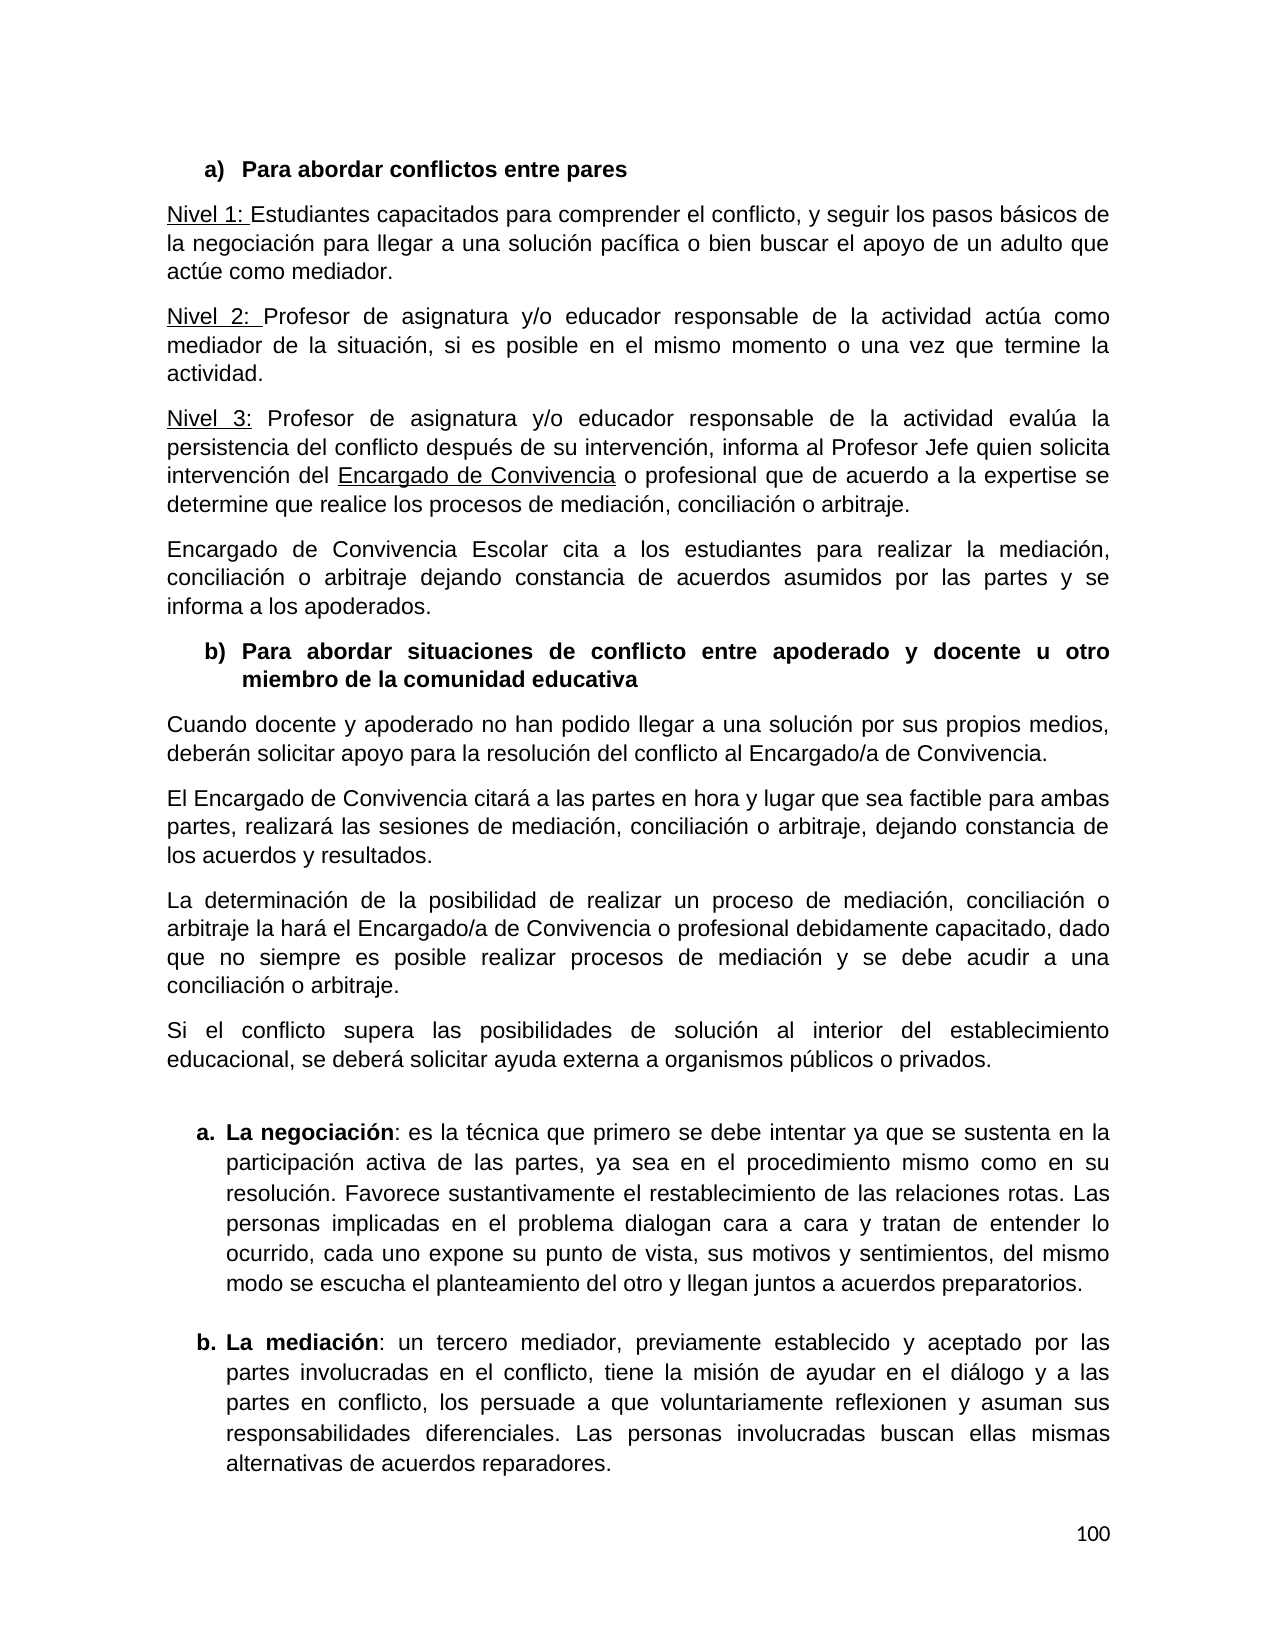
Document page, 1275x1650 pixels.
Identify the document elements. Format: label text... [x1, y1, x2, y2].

text Si el conflicto supera las posibilidades de solución al interior del establecimiento educacional, se deberá solicitar ayuda externa a organismos públicos o privados. [167, 1017, 1110, 1072]
text Nivel 2: Profesor de asignatura y/o educador responsable de la actividad actúa como mediador de la situación, si es posible en el mismo momento o una vez que termine la actividad. [167, 303, 1110, 387]
text Nivel 1: Estudiantes capacitados para comprender el conflicto, y seguir los pasos básicos de la negociación para llegar a una solución pacífica o bien buscar el apoyo de un adulto que actúe como mediador. [167, 201, 1110, 284]
text Encargado de Convivencia Escolar cita a los estudiantes para realizar la mediación, conciliación o arbitraje dejando constancia de acuerdos asumidos por las partes y se informa a los apoderados. [167, 536, 1110, 619]
text Cuando docente y apoderado no han podido llegar a una solución por sus propios medios, deberán solicitar apoyo para la resolución del conflicto al Encargado/a de Convivencia. [167, 711, 1110, 766]
list La negociación: es la técnica que primero se debe intentar ya que se sustenta en la participación activa de las partes, ya sea en el procedimiento mismo como en su resolución. Favorece sustantivamente el restablecimiento de las relaciones rotas. Las personas implicadas en el problema dialogan cara a cara y tratan de entender lo ocurrido, cada uno expone su punto de vista, sus motivos y sentimientos, del mismo modo se escucha el planteamiento del otro y llegan juntos a acuerdos preparatorios. [196, 1119, 1110, 1297]
list La mediación: un tercero mediador, previamente establecido y aceptado por las partes involucradas en el conflicto, tiene la misión de ayudar en el diálogo y a las partes en conflicto, los persuade a que voluntariamente reflexionen y asuman sus responsabilidades diferenciales. Las personas involucradas buscan ellas mismas alternativas de acuerdos reparadores. [196, 1329, 1110, 1476]
text Nivel 3: Profesor de asignatura y/o educador responsable de la actividad evalúa la persistencia del conflicto después de su intervención, informa al Profesor Jefe quien solicita intervención del Encargado de Convivencia o profesional que de acuerdo a la expertise se determine que realice los procesos de mediación, conciliación o arbitraje. [167, 405, 1110, 517]
list Para abordar conflictos entre pares [204, 156, 1110, 183]
text La determinación de la posibilidad de realizar un proceso de mediación, conciliación o arbitraje la hará el Encargado/a de Convivencia o profesional debidamente capacitado, dado que no siempre es posible realizar procesos de mediación y se debe acudir a una conciliación o arbitraje. [167, 887, 1110, 998]
list Para abordar situaciones de conflicto entre apoderado y docente u otro miembro de la comunidad educativa [204, 638, 1110, 692]
text El Encargado de Convivencia citará a las partes en hora y lugar que sea factible para ambas partes, realizará las sesiones de mediación, conciliación o arbitraje, dejando constancia de los acuerdos y resultados. [167, 785, 1110, 868]
